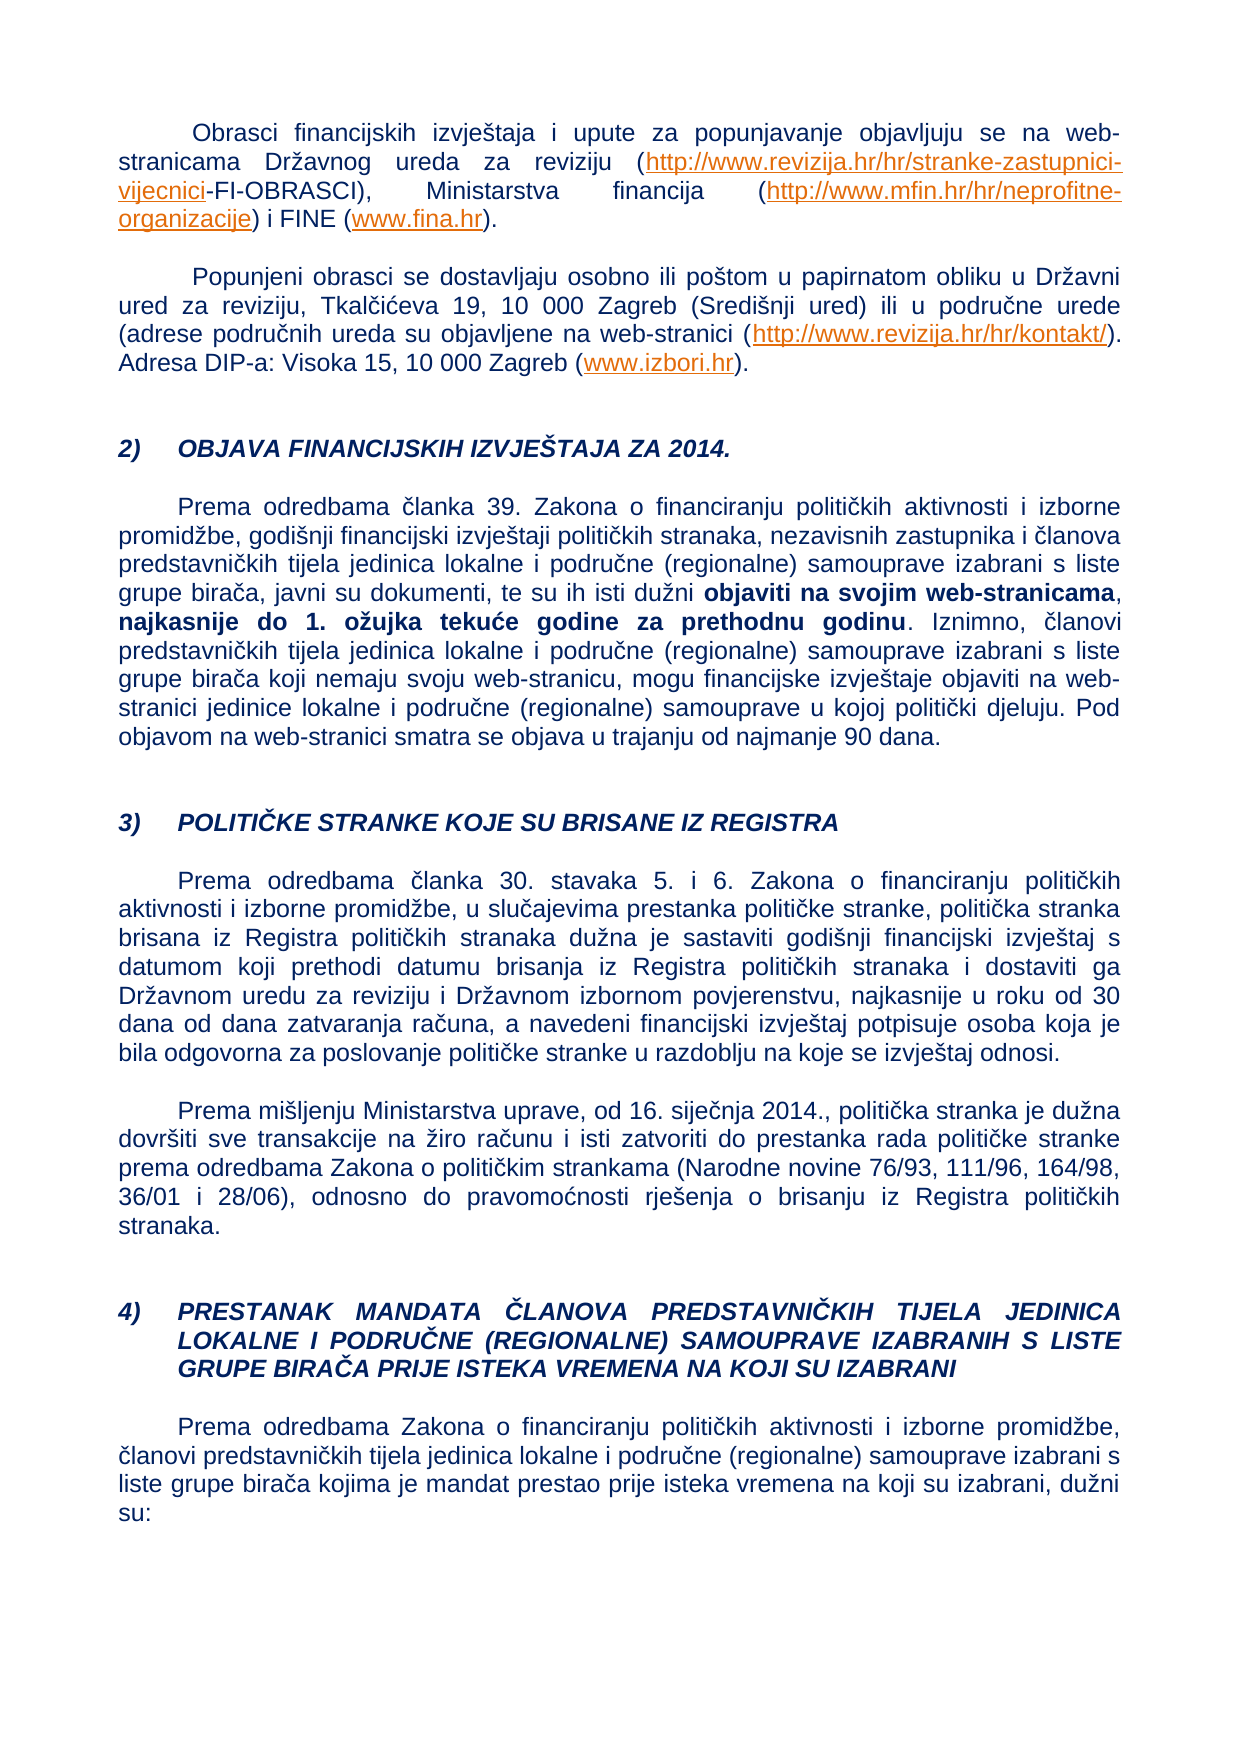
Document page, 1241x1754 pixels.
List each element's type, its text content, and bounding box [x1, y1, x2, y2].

text Prema odredbama članka 39. Zakona o financiranju političkih aktivnosti i izborne promidžbe, godišnji financijski izvještaji političkih stranaka, nezavisnih zastupnika i članova predstavničkih tijela jedinica lokalne i područne (regionalne) samouprave izabrani s liste grupe birača, javni su dokumenti, te su ih isti dužni objaviti na svojim web-stranicama, najkasnije do 1. ožujka tekuće godine za prethodnu godinu. Iznimno, članovi predstavničkih tijela jedinica lokalne i područne (regionalne) samouprave izabrani s liste grupe birača koji nemaju svoju web-stranicu, mogu financijske izvještaje objaviti na web-stranici jedinice lokalne i područne (regionalne) samouprave u kojoj politički djeluju. Pod objavom na web-stranici smatra se objava u trajanju od najmanje 90 dana. [118, 492, 1122, 751]
text 4) PRESTANAK MANDATA ČLANOVA PREDSTAVNIČKIH TIJELA JEDINICA LOKALNE I PODRUČNE (REGIONALNE) SAMOUPRAVE IZABRANIH S LISTE GRUPE BIRAČA PRIJE ISTEKA VREMENA NA KOJI SU IZABRANI [118, 1297, 1122, 1383]
list Prema mišljenju Ministarstva uprave, od 16. siječnja 2014., politička stranka je dužna dovršiti sve transakcije na žiro računu i isti zatvoriti do prestanka rada političke stranke prema odredbama Zakona o političkim strankama (Narodne novine 76/93, 111/96, 164/98, 36/01 i 28/06), odnosno do pravomoćnosti rješenja o brisanju iz Registra političkih stranaka. [118, 1096, 1122, 1239]
text Popunjeni obrasci se dostavljaju osobno ili poštom u papirnatom obliku u Državni ured za reviziju, Tkalčićeva 19, 10 000 Zagreb (Središnji ured) ili u područne urede (adrese područnih ureda su objavljene na web-stranici (http://www.revizija.hr/hr/kontakt/). Adresa DIP-a: Visoka 15, 10 000 Zagreb (www.izbori.hr). [118, 262, 1122, 377]
text 3) POLITIČKE STRANKE KOJE SU BRISANE IZ REGISTRA [118, 808, 1122, 837]
text Obrasci financijskih izvještaja i upute za popunjavanje objavljuju se na web-stranicama Državnog ureda za reviziju (http://www.revizija.hr/hr/stranke-zastupnici-vijecnici-FI-OBRASCI), Ministarstva financija (http://www.mfin.hr/hr/neprofitne-organizacije) i FINE (www.fina.hr). [118, 118, 1122, 233]
text Prema odredbama Zakona o financiranju političkih aktivnosti i izborne promidžbe, članovi predstavničkih tijela jedinica lokalne i područne (regionalne) samouprave izabrani s liste grupe birača kojima je mandat prestao prije isteka vremena na koji su izabrani, dužni su: [118, 1412, 1122, 1527]
text 2) OBJAVA FINANCIJSKIH IZVJEŠTAJA ZA 2014. [118, 434, 1122, 463]
text Prema odredbama članka 30. stavaka 5. i 6. Zakona o financiranju političkih aktivnosti i izborne promidžbe, u slučajevima prestanka političke stranke, politička stranka brisana iz Registra političkih stranaka dužna je sastaviti godišnji financijski izvještaj s datumom koji prethodi datumu brisanja iz Registra političkih stranaka i dostaviti ga Državnom uredu za reviziju i Državnom izbornom povjerenstvu, najkasnije u roku od 30 dana od dana zatvaranja računa, a navedeni financijski izvještaj potpisuje osoba koja je bila odgovorna za poslovanje političke stranke u razdoblju na koje se izvještaj odnosi. [118, 866, 1122, 1067]
